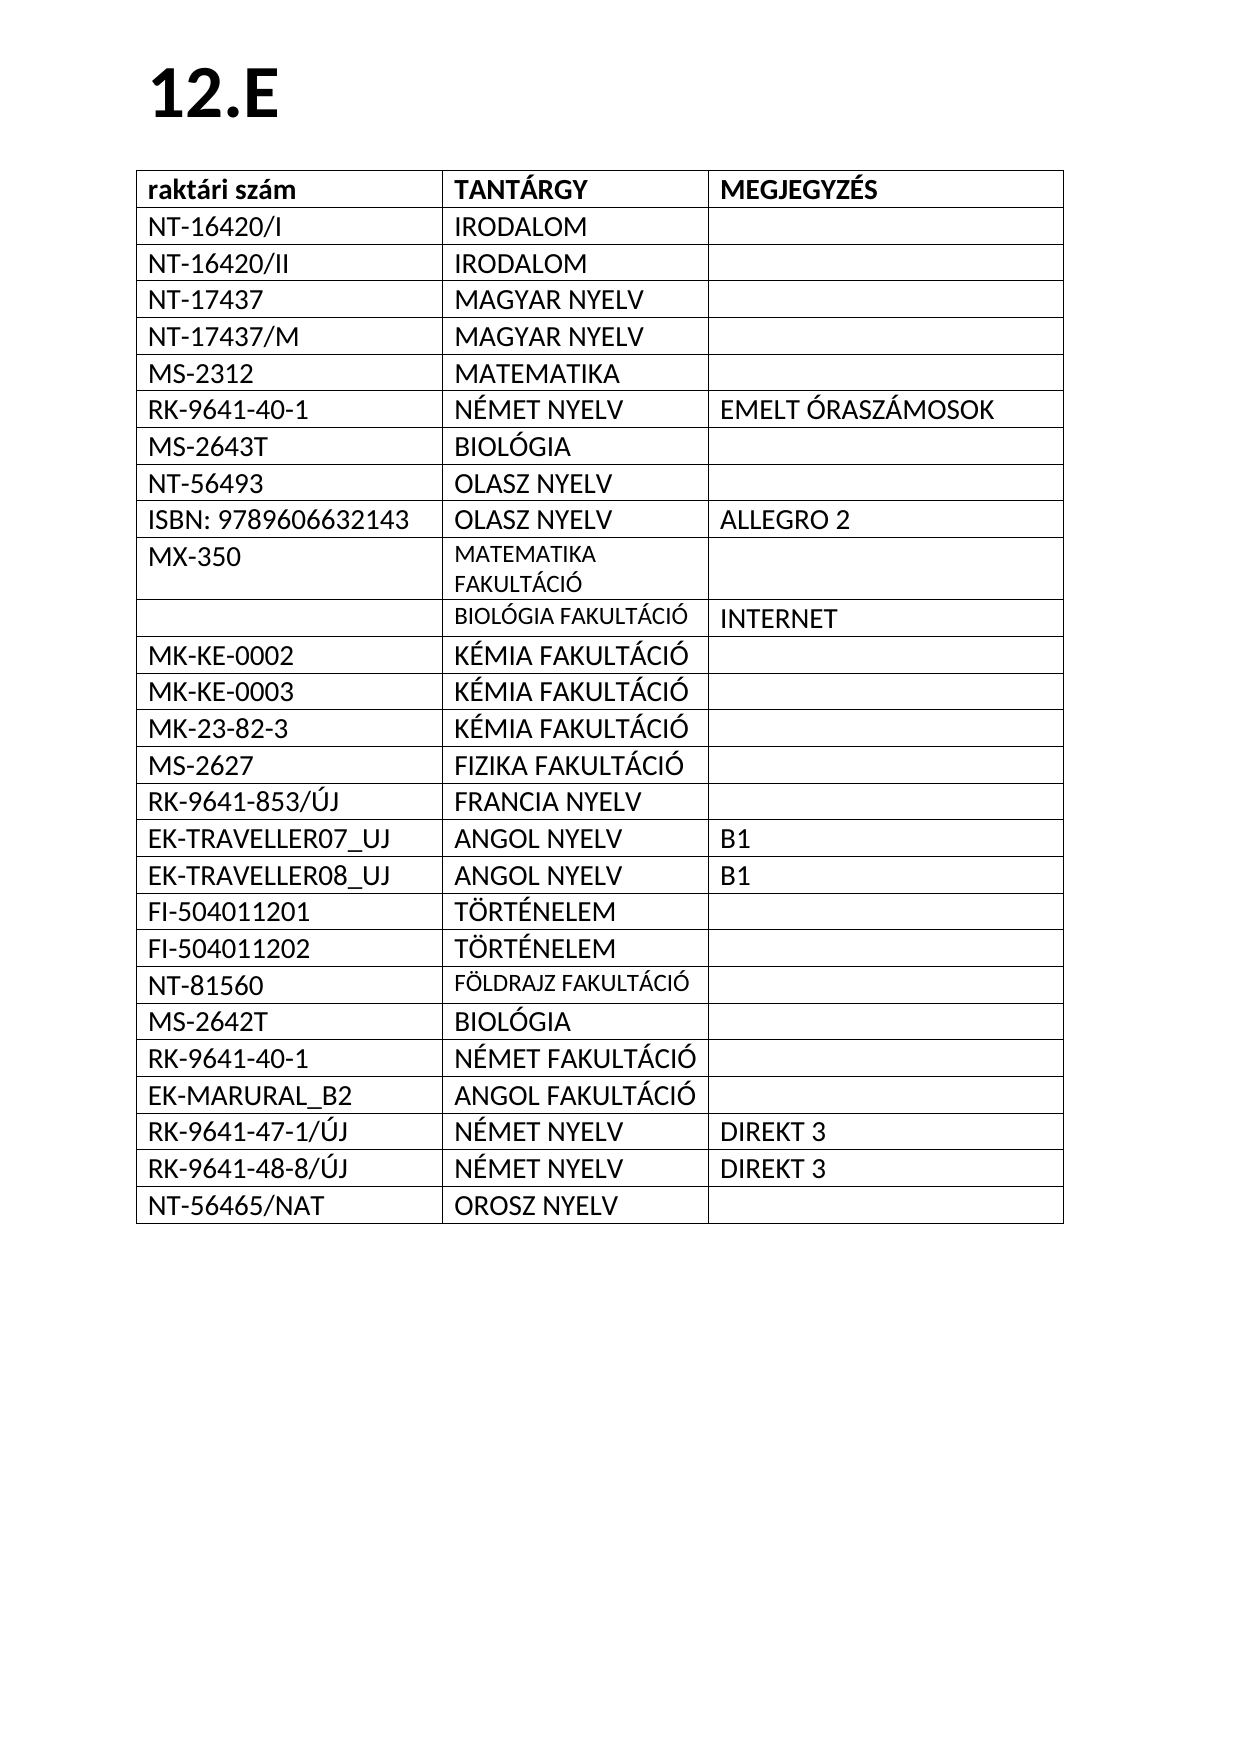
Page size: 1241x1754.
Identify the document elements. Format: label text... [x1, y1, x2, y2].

table_cell EK-TRAVELLER07_UJ [137, 820, 442, 856]
table_cell NT-81560 [137, 967, 442, 1002]
table_cell [709, 747, 1063, 782]
table_cell MS-2312 [137, 355, 442, 390]
table_header MEGJEGYZÉS [709, 171, 1063, 207]
table_cell KÉMIA FAKULTÁCIÓ [443, 637, 708, 672]
table_cell ISBN: 9789606632143 [137, 501, 442, 537]
table_cell [137, 600, 442, 636]
table_cell MK-KE-0002 [137, 637, 442, 672]
table_cell TÖRTÉNELEM [443, 930, 708, 966]
table_cell [709, 710, 1063, 746]
table_cell [709, 637, 1063, 672]
table_cell [709, 281, 1063, 317]
table_cell [709, 1040, 1063, 1076]
table_cell ANGOL FAKULTÁCIÓ [443, 1077, 708, 1112]
table_cell MX-350 [137, 538, 442, 599]
table_cell [709, 1077, 1063, 1112]
table_cell MS-2642T [137, 1004, 442, 1039]
table_cell RK-9641-40-1 [137, 1040, 442, 1076]
table_cell [709, 318, 1063, 354]
table_cell MK-KE-0003 [137, 674, 442, 709]
table_header TANTÁRGY [443, 171, 708, 207]
table_cell [709, 967, 1063, 1002]
table_cell NÉMET NYELV [443, 1114, 708, 1149]
table_cell EK-TRAVELLER08_UJ [137, 857, 442, 892]
table_cell MAGYAR NYELV [443, 318, 708, 354]
table_cell KÉMIA FAKULTÁCIÓ [443, 710, 708, 746]
table_cell [709, 428, 1063, 464]
table_cell MS-2643T [137, 428, 442, 464]
table_cell BIOLÓGIA [443, 428, 708, 464]
table_cell MK-23-82-3 [137, 710, 442, 746]
table_cell [709, 894, 1063, 929]
table_cell NÉMET FAKULTÁCIÓ [443, 1040, 708, 1076]
table_cell NT-16420/II [137, 245, 442, 280]
table_cell [709, 355, 1063, 390]
table_cell NT-16420/I [137, 208, 442, 244]
table_cell OROSZ NYELV [443, 1187, 708, 1222]
table_cell [709, 1187, 1063, 1222]
table_cell NT-56493 [137, 465, 442, 500]
table_cell NT-17437 [137, 281, 442, 317]
table_cell IRODALOM [443, 245, 708, 280]
table_cell NÉMET NYELV [443, 1150, 708, 1186]
table_cell EMELT ÓRASZÁMOSOK [709, 391, 1063, 427]
table_cell RK-9641-853/ÚJ [137, 784, 442, 819]
table_cell [709, 674, 1063, 709]
table_cell INTERNET [709, 600, 1063, 636]
table_cell FIZIKA FAKULTÁCIÓ [443, 747, 708, 782]
table_cell ALLEGRO 2 [709, 501, 1063, 537]
table_cell [709, 538, 1063, 599]
table_cell EK-MARURAL_B2 [137, 1077, 442, 1112]
table_cell B1 [709, 820, 1063, 856]
table_cell [709, 208, 1063, 244]
table_cell MS-2627 [137, 747, 442, 782]
table_cell NT-17437/M [137, 318, 442, 354]
table_cell RK-9641-48-8/ÚJ [137, 1150, 442, 1186]
table_cell MAGYAR NYELV [443, 281, 708, 317]
table_cell FI-504011201 [137, 894, 442, 929]
table_cell RK-9641-47-1/ÚJ [137, 1114, 442, 1149]
table_cell OLASZ NYELV [443, 465, 708, 500]
table_header raktári szám [137, 171, 442, 207]
table_cell BIOLÓGIA FAKULTÁCIÓ [443, 600, 708, 636]
table_cell FRANCIA NYELV [443, 784, 708, 819]
table_cell [709, 784, 1063, 819]
table_cell B1 [709, 857, 1063, 892]
table_cell BIOLÓGIA [443, 1004, 708, 1039]
table_cell [709, 465, 1063, 500]
table_cell [709, 930, 1063, 966]
table_cell MATEMATIKA FAKULTÁCIÓ [443, 538, 708, 599]
table_cell NÉMET NYELV [443, 391, 708, 427]
table_cell [709, 1004, 1063, 1039]
table_cell DIREKT 3 [709, 1150, 1063, 1186]
text 12.E [148, 44, 1093, 136]
table_cell DIREKT 3 [709, 1114, 1063, 1149]
table_cell FÖLDRAJZ FAKULTÁCIÓ [443, 967, 708, 1002]
table_cell IRODALOM [443, 208, 708, 244]
table_cell [709, 245, 1063, 280]
table_cell KÉMIA FAKULTÁCIÓ [443, 674, 708, 709]
table_cell FI-504011202 [137, 930, 442, 966]
table_cell OLASZ NYELV [443, 501, 708, 537]
table_cell ANGOL NYELV [443, 820, 708, 856]
table_cell MATEMATIKA [443, 355, 708, 390]
table_cell TÖRTÉNELEM [443, 894, 708, 929]
table_cell NT-56465/NAT [137, 1187, 442, 1222]
table_cell ANGOL NYELV [443, 857, 708, 892]
table_cell RK-9641-40-1 [137, 391, 442, 427]
